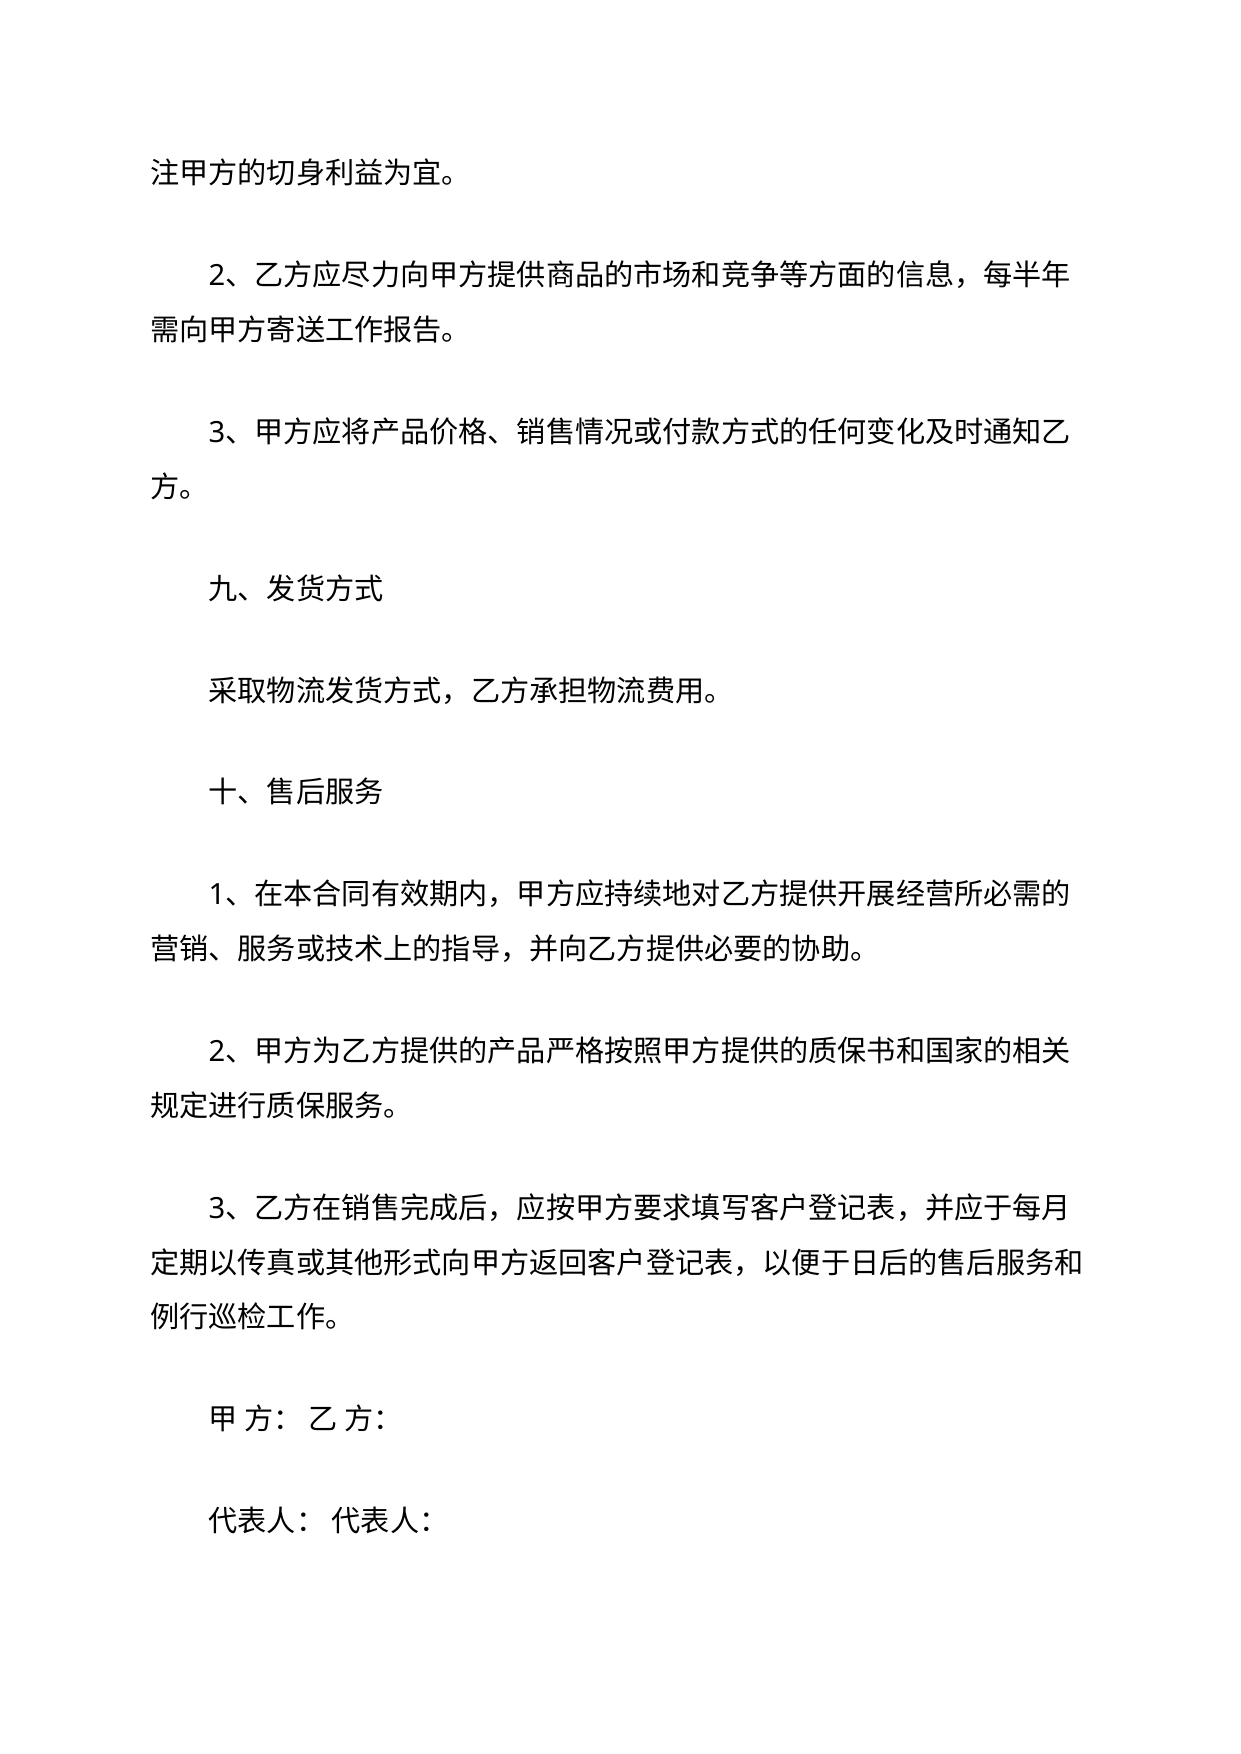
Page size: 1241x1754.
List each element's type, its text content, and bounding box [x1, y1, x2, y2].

text 3、甲方应将产品价格、销售情况或付款方式的任何变化及时通知乙方。 [150, 408, 1090, 506]
text 2、乙方应尽力向甲方提供商品的市场和竞争等方面的信息，每半年需向甲方寄送工作报告。 [150, 252, 1090, 349]
text 2、甲方为乙方提供的产品严格按照甲方提供的质保书和国家的相关规定进行质保服务。 [150, 1027, 1090, 1125]
text 九、发货方式 [150, 565, 1090, 608]
text 代表人： 代表人： [150, 1498, 1090, 1540]
text 采取物流发货方式，乙方承担物流费用。 [150, 667, 1090, 709]
text 3、乙方在销售完成后，应按甲方要求填写客户登记表，并应于每月定期以传真或其他形式向甲方返回客户登记表，以便于日后的售后服务和例行巡检工作。 [150, 1184, 1090, 1336]
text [150, 150, 1090, 192]
text 十、售后服务 [150, 769, 1090, 811]
text 甲 方： 乙 方： [150, 1396, 1090, 1438]
text 1、在本合同有效期内，甲方应持续地对乙方提供开展经营所必需的营销、服务或技术上的指导，并向乙方提供必要的协助。 [150, 871, 1090, 968]
